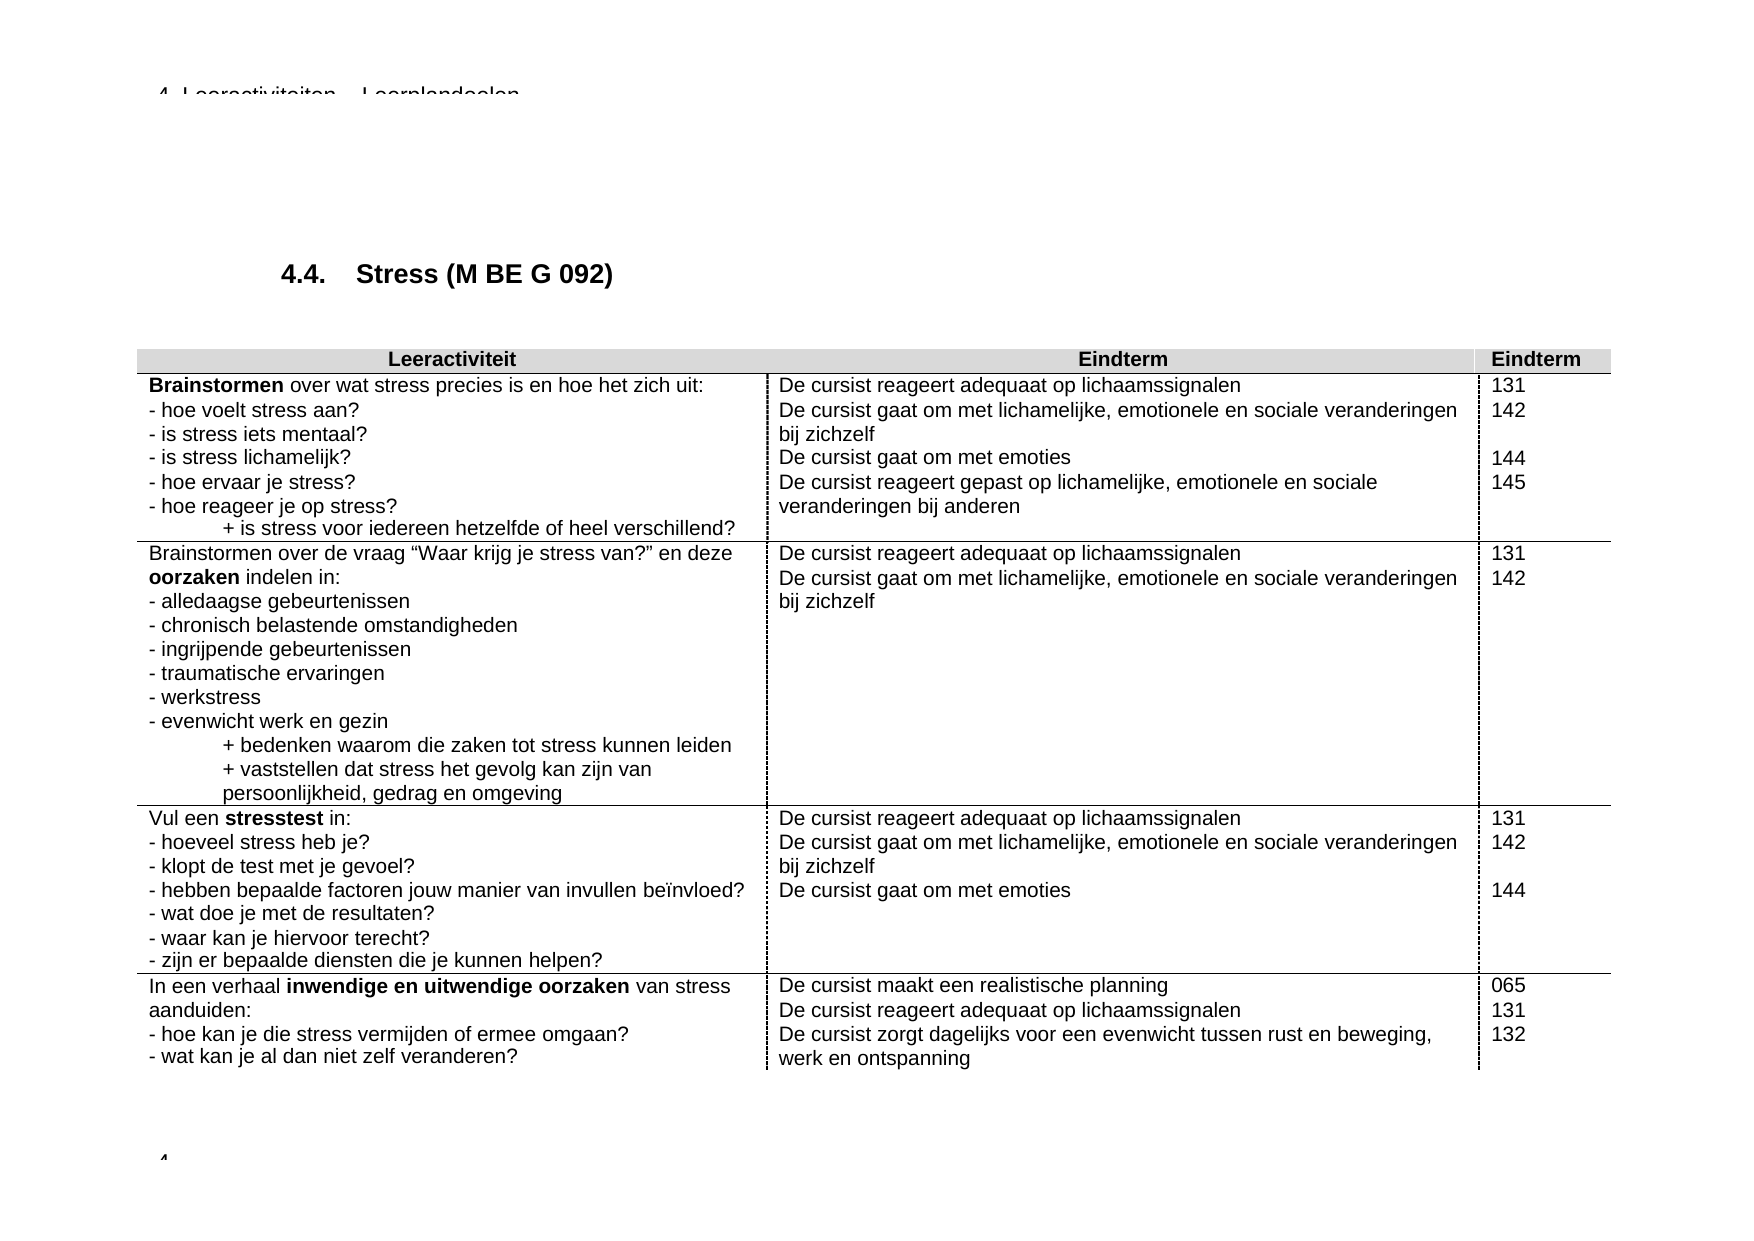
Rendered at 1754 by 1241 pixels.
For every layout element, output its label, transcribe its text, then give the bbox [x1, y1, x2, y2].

table_cell In een verhaal inwendige en uitwendige oorzaken van stress aanduiden: hoe kan je die stress vermijden of ermee omgaan? wat kan je al dan niet zelf veranderen? [137, 974, 761, 1069]
table_cell 131 142 144 [1475, 806, 1611, 973]
table_cell De cursist reageert adequaat op lichaamssignalen De cursist gaat om met lichamelijke, emotionele en sociale veranderingen bij zichzelf De cursist gaat om met emoties De cursist reageert gepast op lichamelijke, emotionele en sociale veranderingen bij anderen [761, 374, 1474, 541]
list Stress (M BE G 092) [281, 258, 1623, 290]
table_cell De cursist maakt een realistische planning De cursist reageert adequaat op lichaamssignalen De cursist zorgt dagelijks voor een evenwicht tussen rust en beweging, werk en ontspanning [761, 974, 1474, 1069]
table_cell 131 142 [1475, 542, 1611, 805]
table_cell De cursist reageert adequaat op lichaamssignalen De cursist gaat om met lichamelijke, emotionele en sociale veranderingen bij zichzelf [761, 542, 1474, 805]
table_cell 065 131 132 [1475, 974, 1611, 1069]
table_header Eindterm [1475, 349, 1611, 373]
table_header Leeractiviteit [137, 349, 761, 373]
table_header Eindterm [761, 349, 1474, 373]
table_cell Vul een stresstest in: hoeveel stress heb je? klopt de test met je gevoel? hebben bepaalde factoren jouw manier van invullen beïnvloed? wat doe je met de resultaten? waar kan je hiervoor terecht? zijn er bepaalde diensten die je kunnen helpen? [137, 806, 761, 973]
table_cell 131 142 144 145 [1475, 374, 1611, 541]
table_cell Brainstormen over wat stress precies is en hoe het zich uit: hoe voelt stress aan? is stress iets mentaal? is stress lichamelijk? hoe ervaar je stress? hoe reageer je op stress? + is stress voor iedereen hetzelfde of heel verschillend? [137, 374, 761, 541]
table_cell Brainstormen over de vraag “Waar krijg je stress van?” en deze oorzaken indelen in: alledaagse gebeurtenissen chronisch belastende omstandigheden ingrijpende gebeurtenissen traumatische ervaringen werkstress evenwicht werk en gezin + bedenken waarom die zaken tot stress kunnen leiden + vaststellen dat stress het gevolg kan zijn van persoonlijkheid, gedrag en omgeving [137, 542, 761, 805]
table_cell De cursist reageert adequaat op lichaamssignalen De cursist gaat om met lichamelijke, emotionele en sociale veranderingen bij zichzelf De cursist gaat om met emoties [761, 806, 1474, 973]
